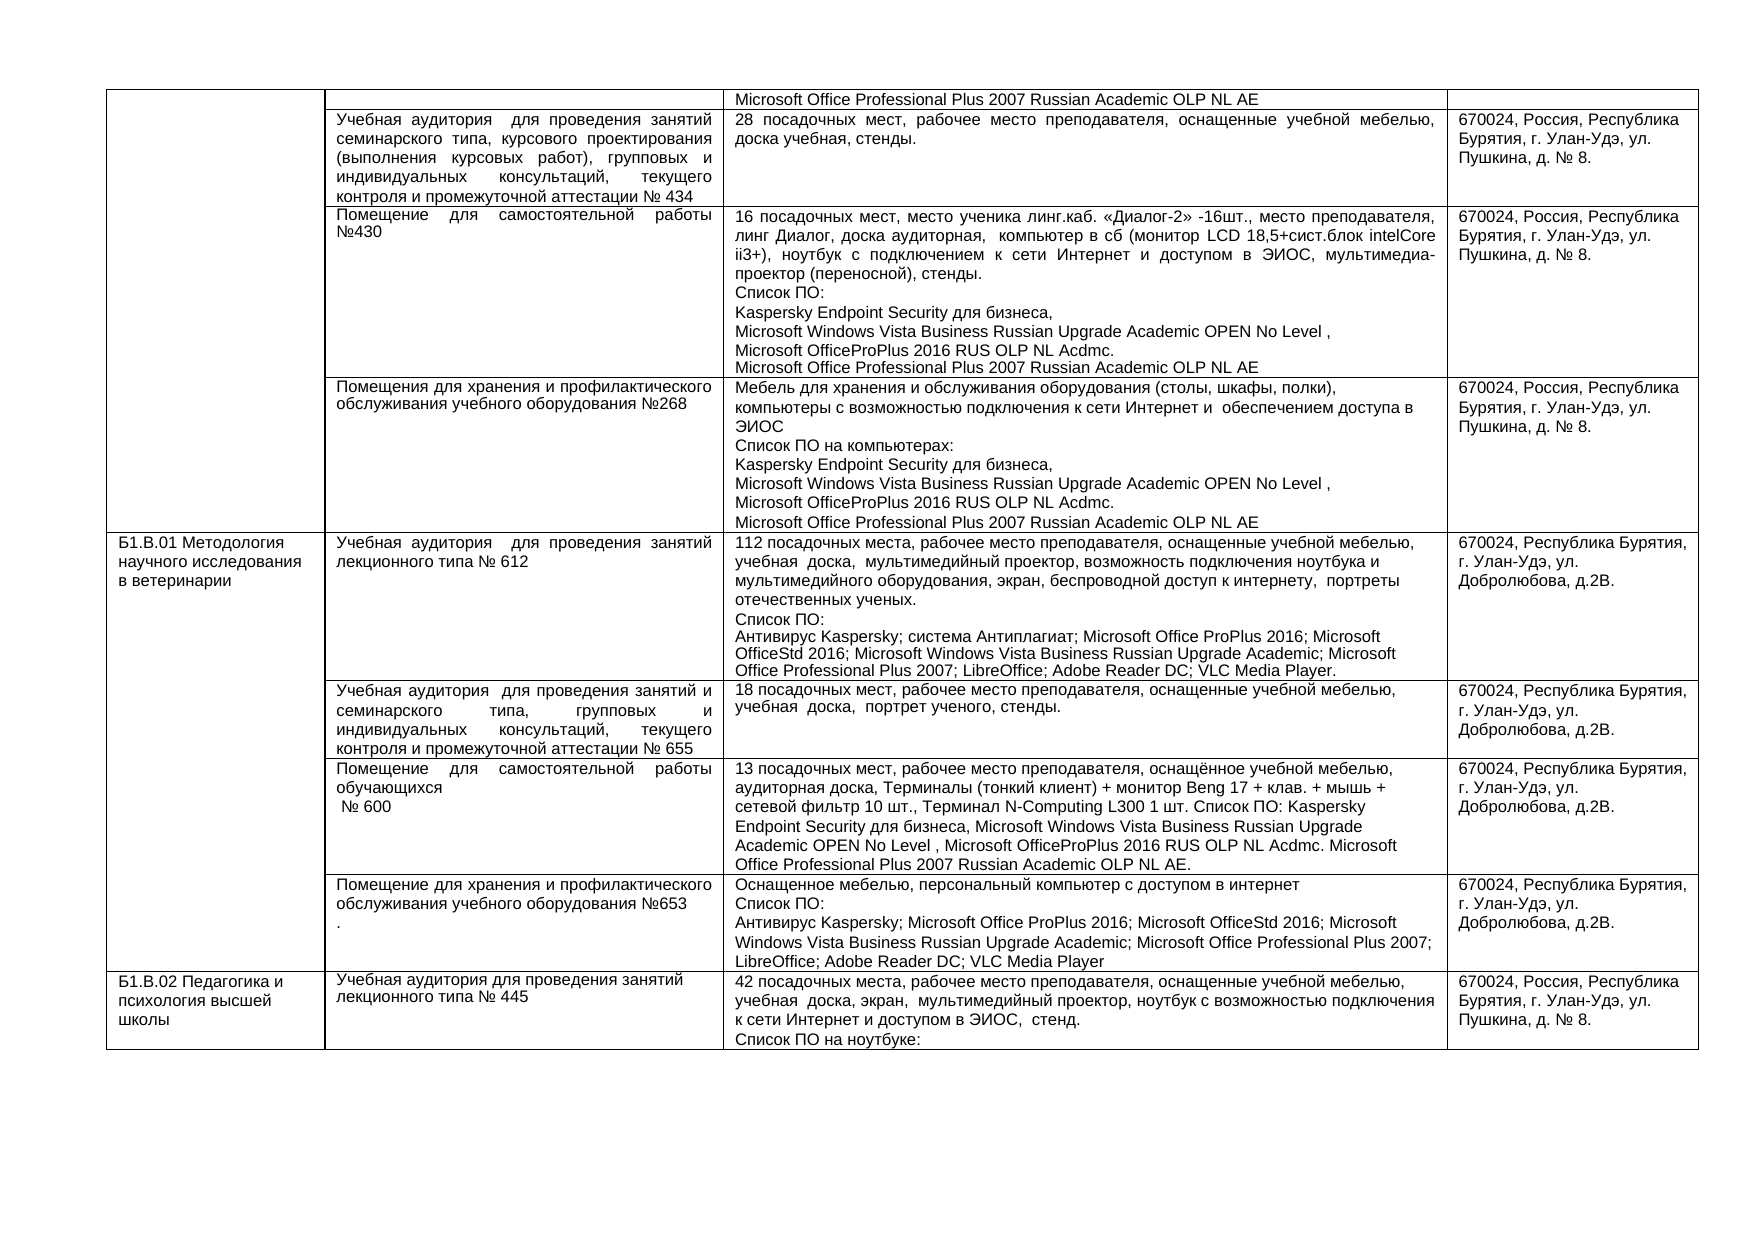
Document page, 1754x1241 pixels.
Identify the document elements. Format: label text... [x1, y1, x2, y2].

table_cell Б1.В.01 Методология научного исследования в ветеринарии [107, 533, 324, 971]
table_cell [1448, 90, 1698, 109]
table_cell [107, 90, 324, 532]
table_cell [107, 972, 324, 1048]
table_cell 112 посадочных места, рабочее место преподавателя, оснащенные учебной мебелью, учебная доска, мультимедийный проектор, возможность подключения ноутбука и мультимедийного оборудования, экран, беспроводной доступ к интернету, портреты отечественных ученых. Список ПО: Антивирус Kaspersky; система Антиплагиат; Microsoft Office ProPlus 2016; Microsoft OfficeStd 2016; Microsoft Windows Vista Business Russian Upgrade Academic; Microsoft Office Professional Plus 2007; LibreOffice; Adobe Reader DC; VLC Media Player. [724, 533, 1447, 680]
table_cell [1448, 972, 1698, 1048]
table_cell Учебная аудитория для проведения занятий семинарского типа, курсового проектирования (выполнения курсовых работ), групповых и индивидуальных консультаций, текущего контроля и промежуточной аттестации № 434 [326, 110, 723, 206]
table_cell Помещения для хранения и профилактического обслуживания учебного оборудования №268 [326, 378, 723, 532]
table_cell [724, 90, 1447, 109]
table_cell 13 посадочных мест, рабочее место преподавателя, оснащённое учебной мебелью, аудиторная доска, Терминалы (тонкий клиент) + монитор Beng 17 + клав. + мышь + сетевой фильтр 10 шт., Терминал N-Computing L300 1 шт. Список ПО: Kaspersky Endpoint Security для бизнеса, Microsoft Windows Vista Business Russian Upgrade Academic OPEN No Level , Microsoft OfficeProPlus 2016 RUS OLP NL Acdmc. Microsoft Office Professional Plus 2007 Russian Academic OLP NL AE. [724, 759, 1447, 874]
table_cell 670024, Республика Бурятия, г. Улан-Удэ, ул. Добролюбова, д.2В. [1448, 533, 1698, 680]
table_cell Помещение для самостоятельной работы №430 [326, 207, 723, 377]
table_cell Учебная аудитория для проведения занятий и семинарского типа, групповых и индивидуальных консультаций, текущего контроля и промежуточной аттестации № 655 [326, 681, 723, 758]
table_cell 670024, Республика Бурятия, г. Улан-Удэ, ул. Добролюбова, д.2В. [1448, 681, 1698, 758]
table_cell Оснащенное мебелью, персональный компьютер с доступом в интернет Список ПО: Антивирус Kaspersky; Microsoft Office ProPlus 2016; Microsoft OfficeStd 2016; Microsoft Windows Vista Business Russian Upgrade Academic; Microsoft Office Professional Plus 2007; LibreOffice; Adobe Reader DC; VLC Media Player [724, 875, 1447, 971]
table_cell 670024, Россия, Республика Бурятия, г. Улан-Удэ, ул. Пушкина, д. № 8. [1448, 110, 1698, 206]
table_cell Учебная аудитория для проведения занятий лекционного типа № 612 [326, 533, 723, 680]
table_cell 670024, Республика Бурятия, г. Улан-Удэ, ул. Добролюбова, д.2В. [1448, 759, 1698, 874]
table_cell 670024, Россия, Республика Бурятия, г. Улан-Удэ, ул. Пушкина, д. № 8. [1448, 378, 1698, 532]
table_cell Мебель для хранения и обслуживания оборудования (столы, шкафы, полки), компьютеры с возможностью подключения к сети Интернет и обеспечением доступа в ЭИОС Список ПО на компьютерах: Kaspersky Endpoint Security для бизнеса, Microsoft Windows Vista Business Russian Upgrade Academic OPEN No Level , Microsoft OfficeProPlus 2016 RUS OLP NL Acdmc. Microsoft Office Professional Plus 2007 Russian Academic OLP NL AE [724, 378, 1447, 532]
table_cell 28 посадочных мест, рабочее место преподавателя, оснащенные учебной мебелью, доска учебная, стенды. [724, 110, 1447, 206]
table_cell 670024, Россия, Республика Бурятия, г. Улан-Удэ, ул. Пушкина, д. № 8. [1448, 207, 1698, 377]
table_cell Помещение для самостоятельной работы обучающихся № 600 [326, 759, 723, 874]
table_cell 18 посадочных мест, рабочее место преподавателя, оснащенные учебной мебелью, учебная доска, портрет ученого, стенды. [724, 681, 1447, 758]
table_cell 16 посадочных мест, место ученика линг.каб. «Диалог-2» -16шт., место преподавателя, линг Диалог, доска аудиторная, компьютер в сб (монитор LCD 18,5+сист.блок intelCore ii3+), ноутбук с подключением к сети Интернет и доступом в ЭИОС, мультимедиа-проектор (переносной), стенды. Список ПО: Kaspersky Endpoint Security для бизнеса, Microsoft Windows Vista Business Russian Upgrade Academic OPEN No Level , Microsoft OfficeProPlus 2016 RUS OLP NL Acdmc. Microsoft Office Professional Plus 2007 Russian Academic OLP NL AE [724, 207, 1447, 377]
table_cell 670024, Республика Бурятия, г. Улан-Удэ, ул. Добролюбова, д.2В. [1448, 875, 1698, 971]
table_cell Помещение для хранения и профилактического обслуживания учебного оборудования №653 . [326, 875, 723, 971]
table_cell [326, 972, 723, 1048]
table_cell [724, 972, 1447, 1048]
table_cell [326, 90, 723, 109]
